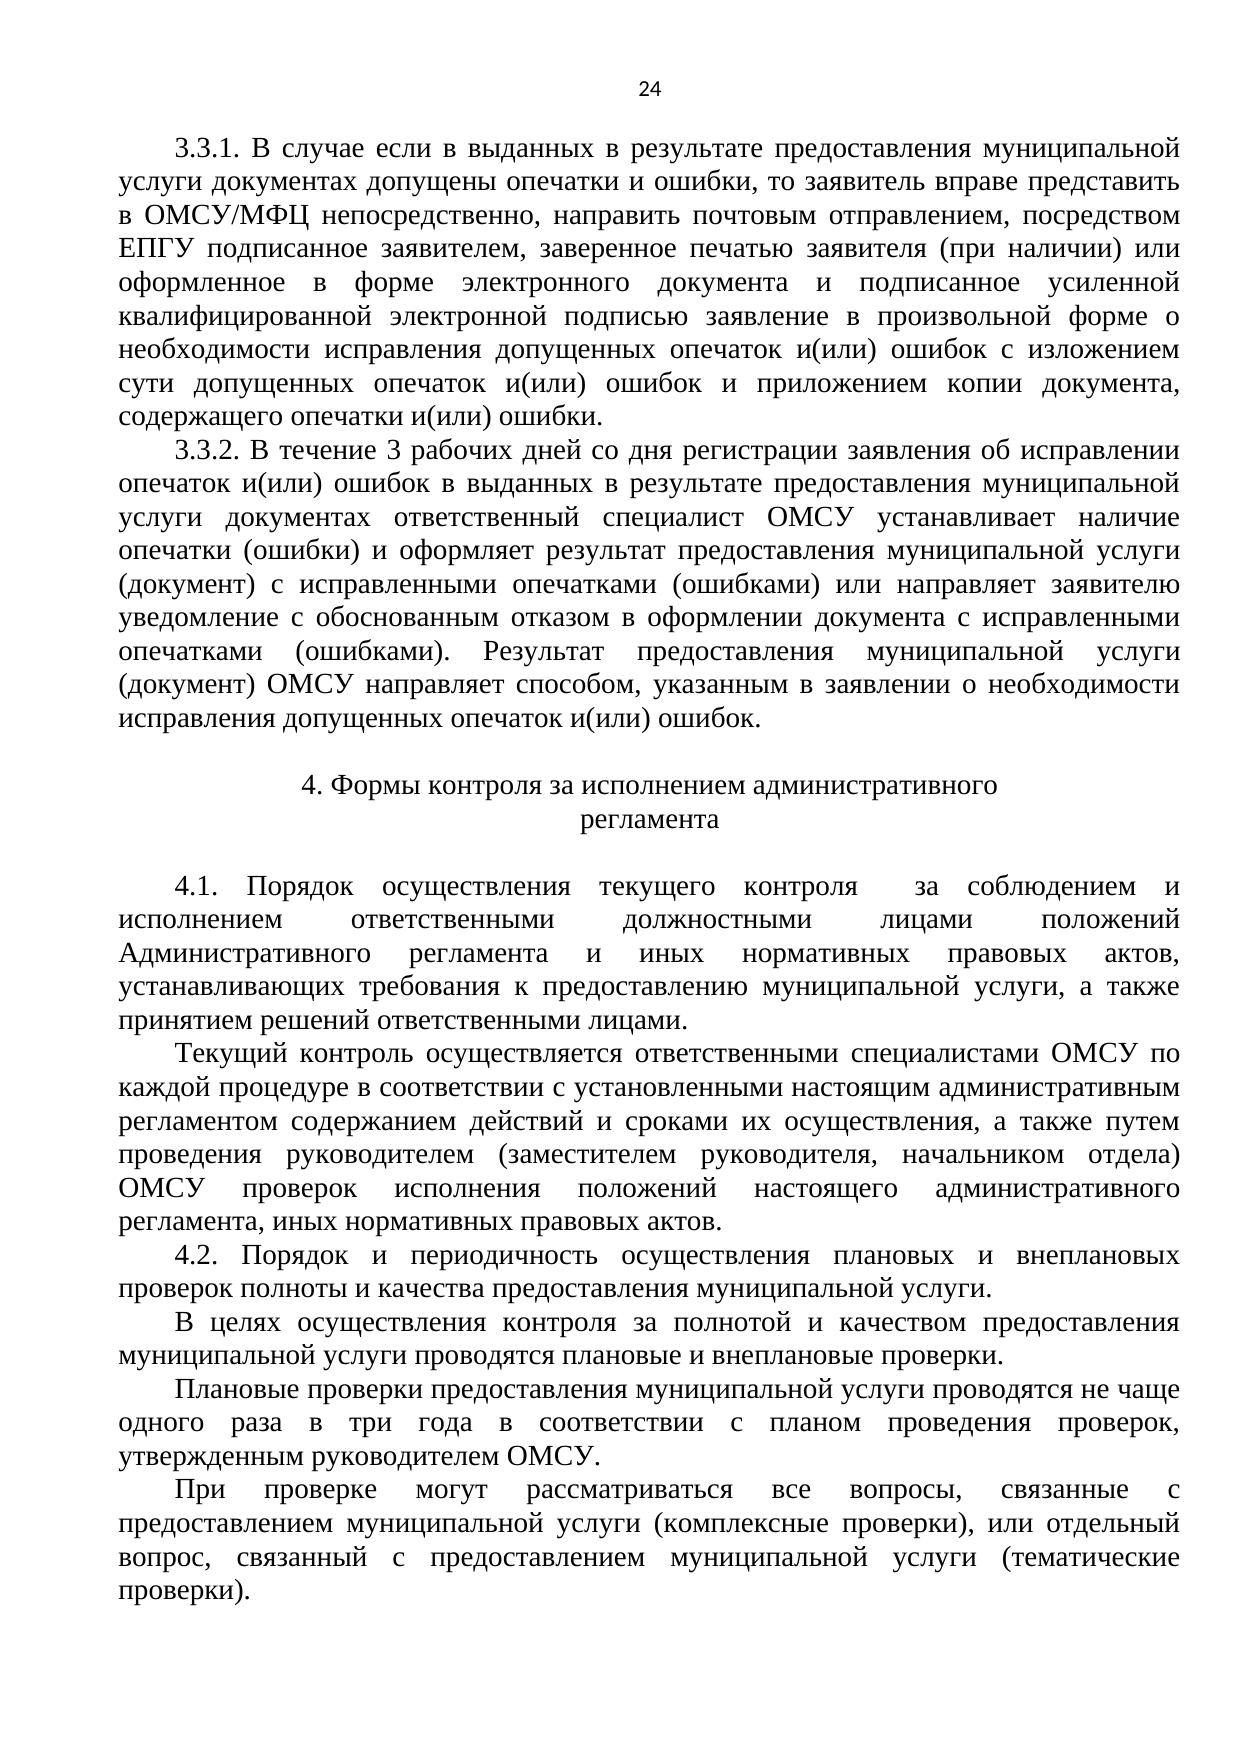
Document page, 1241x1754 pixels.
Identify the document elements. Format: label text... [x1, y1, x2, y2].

text В целях осуществления контроля за полнотой и качеством предоставления муниципальной услуги проводятся плановые и внеплановые проверки. [118, 1304, 1181, 1371]
text Текущий контроль осуществляется ответственными специалистами ОМСУ по каждой процедуре в соответствии с установленными настоящим административным регламентом содержанием действий и сроками их осуществления, а также путем проведения руководителем (заместителем руководителя, начальником отдела) ОМСУ проверок исполнения положений настоящего административного регламента, иных нормативных правовых актов. [118, 1036, 1181, 1237]
text 3.3.1. В случае если в выданных в результате предоставления муниципальной услуги документах допущены опечатки и ошибки, то заявитель вправе представить в ОМСУ/МФЦ непосредственно, направить почтовым отправлением, посредством ЕПГУ подписанное заявителем, заверенное печатью заявителя (при наличии) или оформленное в форме электронного документа и подписанное усиленной квалифицированной электронной подписью заявление в произвольной форме о необходимости исправления допущенных опечаток и(или) ошибок с изложением сути допущенных опечаток и(или) ошибок и приложением копии документа, содержащего опечатки и(или) ошибки. [118, 130, 1181, 432]
text 4. Формы контроля за исполнением административного [118, 767, 1181, 801]
text регламента [118, 801, 1181, 834]
text 3.3.2. В течение 3 рабочих дней со дня регистрации заявления об исправлении опечаток и(или) ошибок в выданных в результате предоставления муниципальной услуги документах ответственный специалист ОМСУ устанавливает наличие опечатки (ошибки) и оформляет результат предоставления муниципальной услуги (документ) с исправленными опечатками (ошибками) или направляет заявителю уведомление с обоснованным отказом в оформлении документа с исправленными опечатками (ошибками). Результат предоставления муниципальной услуги (документ) ОМСУ направляет способом, указанным в заявлении о необходимости исправления допущенных опечаток и(или) ошибок. [118, 432, 1181, 734]
text При проверке могут рассматриваться все вопросы, связанные с предоставлением муниципальной услуги (комплексные проверки), или отдельный вопрос, связанный с предоставлением муниципальной услуги (тематические проверки). [118, 1472, 1181, 1606]
text 4.1. Порядок осуществления текущего контроля за соблюдением и исполнением ответственными должностными лицами положений Административного регламента и иных нормативных правовых актов, устанавливающих требования к предоставлению муниципальной услуги, а также принятием решений ответственными лицами. [118, 868, 1181, 1036]
text Плановые проверки предоставления муниципальной услуги проводятся не чаще одного раза в три года в соответствии с планом проведения проверок, утвержденным руководителем ОМСУ. [118, 1371, 1181, 1472]
text 4.2. Порядок и периодичность осуществления плановых и внеплановых проверок полноты и качества предоставления муниципальной услуги. [118, 1237, 1181, 1304]
